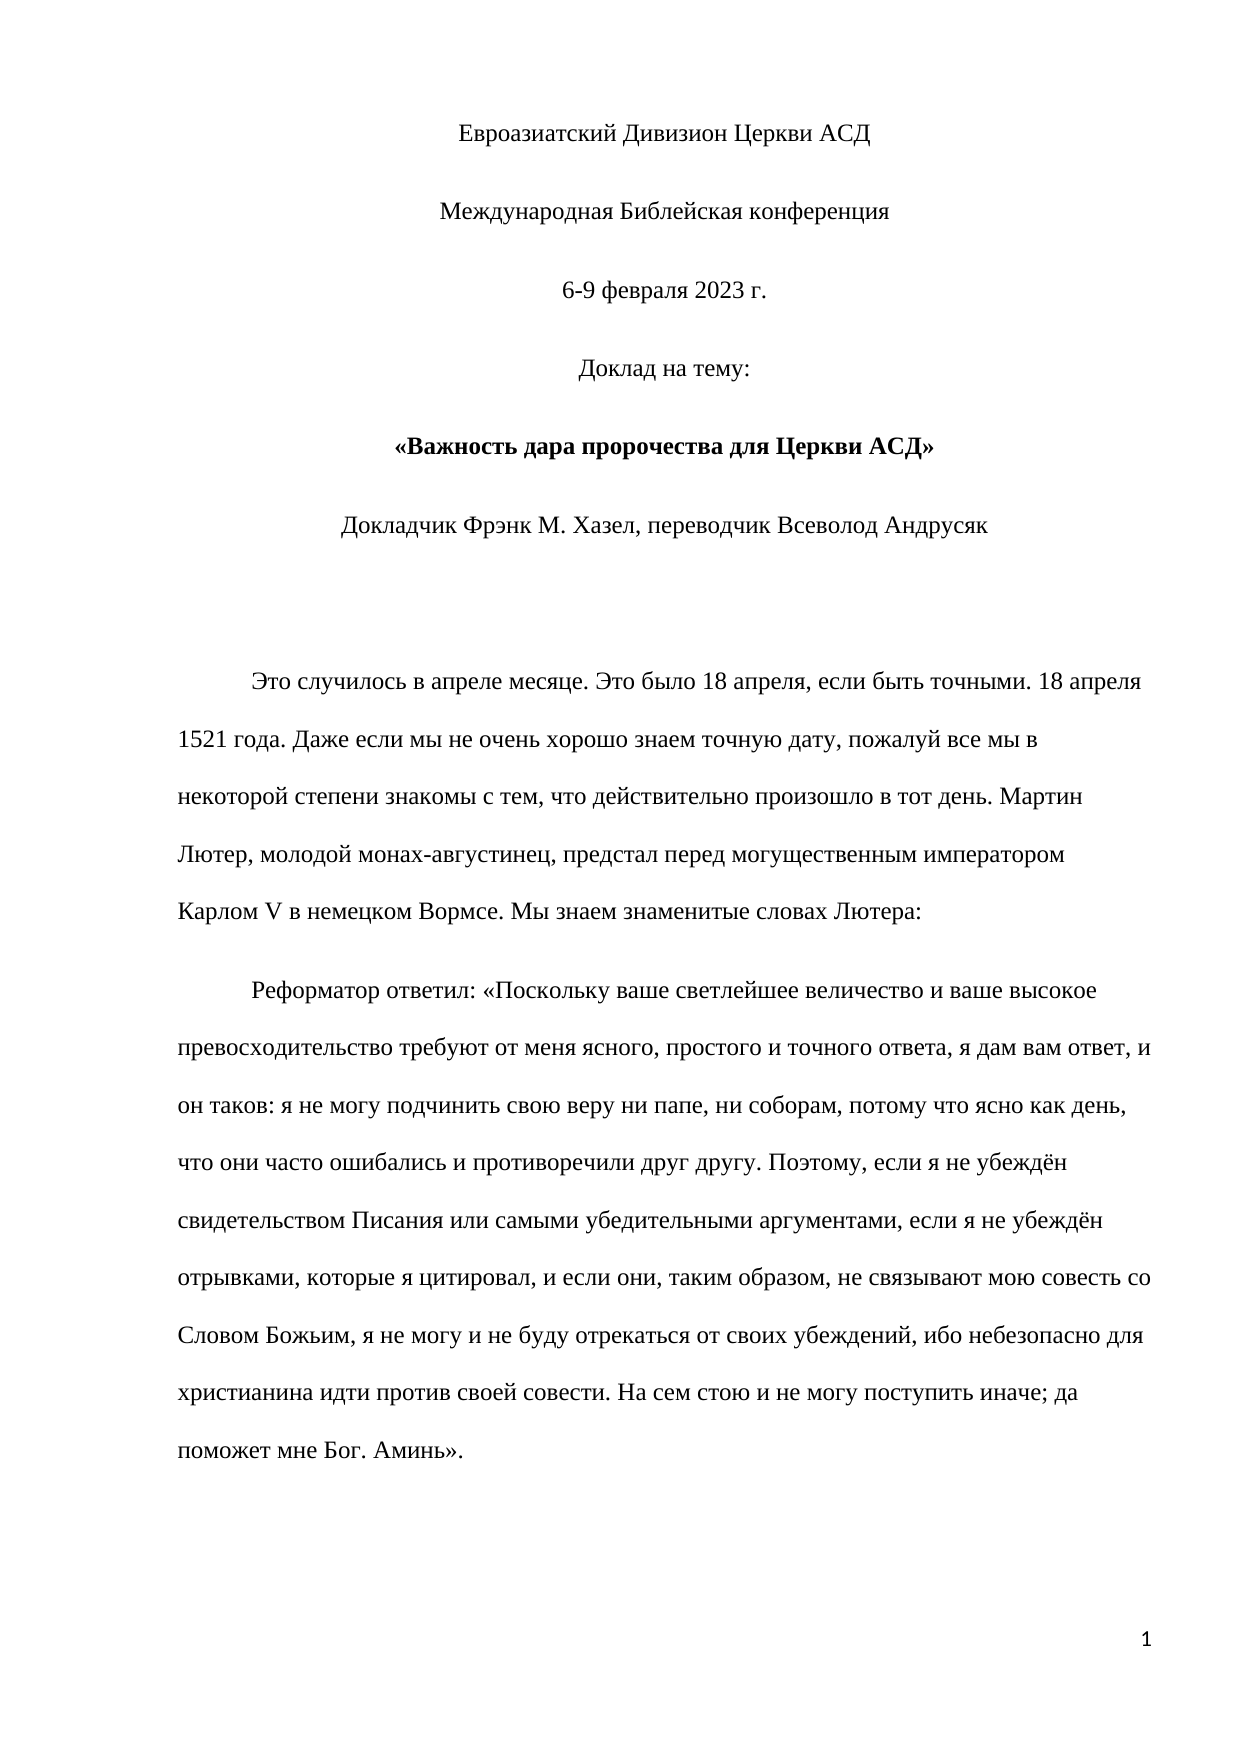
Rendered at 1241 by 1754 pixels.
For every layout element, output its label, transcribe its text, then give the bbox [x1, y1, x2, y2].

text Это случилось в апреле месяце. Это было 18 апреля, если быть точными. 18 апреля 1521 года. Даже если мы не очень хорошо знаем точную дату, пожалуй все мы в некоторой степени знакомы с тем, что действительно произошло в тот день. Мартин Лютер, молодой монах-августинец, предстал перед могущественным императором Карлом V в немецком Вормсе. Мы знаем знаменитые словах Лютера: [177, 666, 1152, 925]
text Доклад на тему: [177, 353, 1152, 382]
text Евроазиатский Дивизион Церкви АСД [177, 118, 1152, 147]
text Докладчик Фрэнк М. Хазел, переводчик Всеволод Андрусяк [177, 510, 1152, 538]
text Международная Библейская конференция [177, 196, 1152, 225]
text Реформатор ответил: «Поскольку ваше светлейшее величество и ваше высокое превосходительство требуют от меня ясного, простого и точного ответа, я дам вам ответ, и он таков: я не могу подчинить свою веру ни папе, ни соборам, потому что ясно как день, что они часто ошибались и противоречили друг другу. Поэтому, если я не убеждён свидетельством Писания или самыми убедительными аргументами, если я не убеждён отрывками, которые я цитировал, и если они, таким образом, не связывают мою совесть со Словом Божьим, я не могу и не буду отрекаться от своих убеждений, ибо небезопасно для христианина идти против своей совести. На сем стою и не могу поступить иначе; да поможет мне Бог. Аминь». [177, 975, 1152, 1463]
text 6-9 февраля 2023 г. [177, 275, 1152, 303]
text «Важность дара пророчества для Церкви АСД» [177, 431, 1152, 460]
